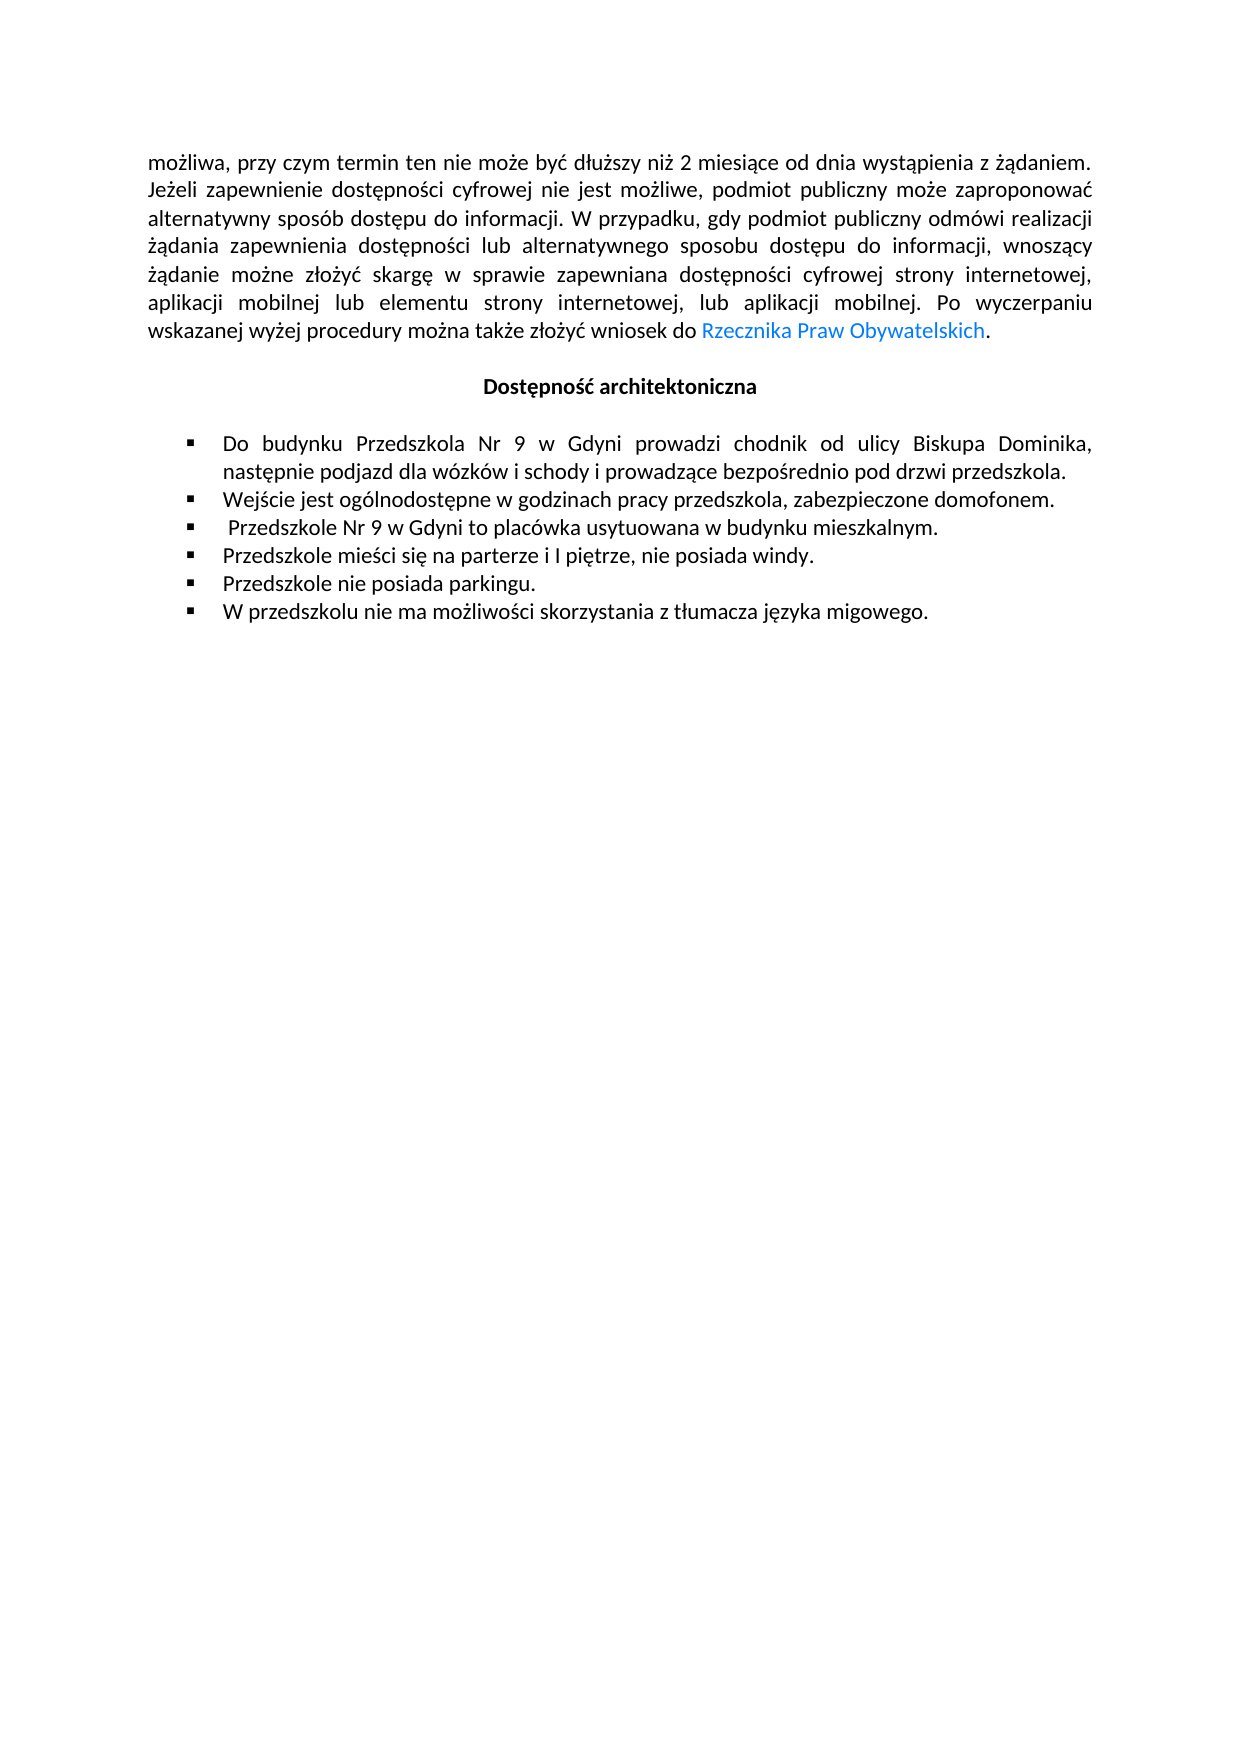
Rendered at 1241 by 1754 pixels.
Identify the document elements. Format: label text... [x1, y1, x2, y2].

list Przedszkole mieści się na parterze i I piętrze, nie posiada windy. [185, 541, 1093, 569]
list Do budynku Przedszkola Nr 9 w Gdyni prowadzi chodnik od ulicy Biskupa Dominika, następnie podjazd dla wózków i schody i prowadzące bezpośrednio pod drzwi przedszkola. [185, 429, 1093, 485]
text Dostępność architektoniczna [148, 372, 1093, 400]
list W przedszkolu nie ma możliwości skorzystania z tłumacza języka migowego. [185, 597, 1093, 625]
list Wejście jest ogólnodostępne w godzinach pracy przedszkola, zabezpieczone domofonem. [185, 485, 1093, 513]
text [148, 148, 1093, 344]
list Przedszkole Nr 9 w Gdyni to placówka usytuowana w budynku mieszkalnym. [185, 513, 1093, 541]
list Przedszkole nie posiada parkingu. [185, 569, 1093, 597]
